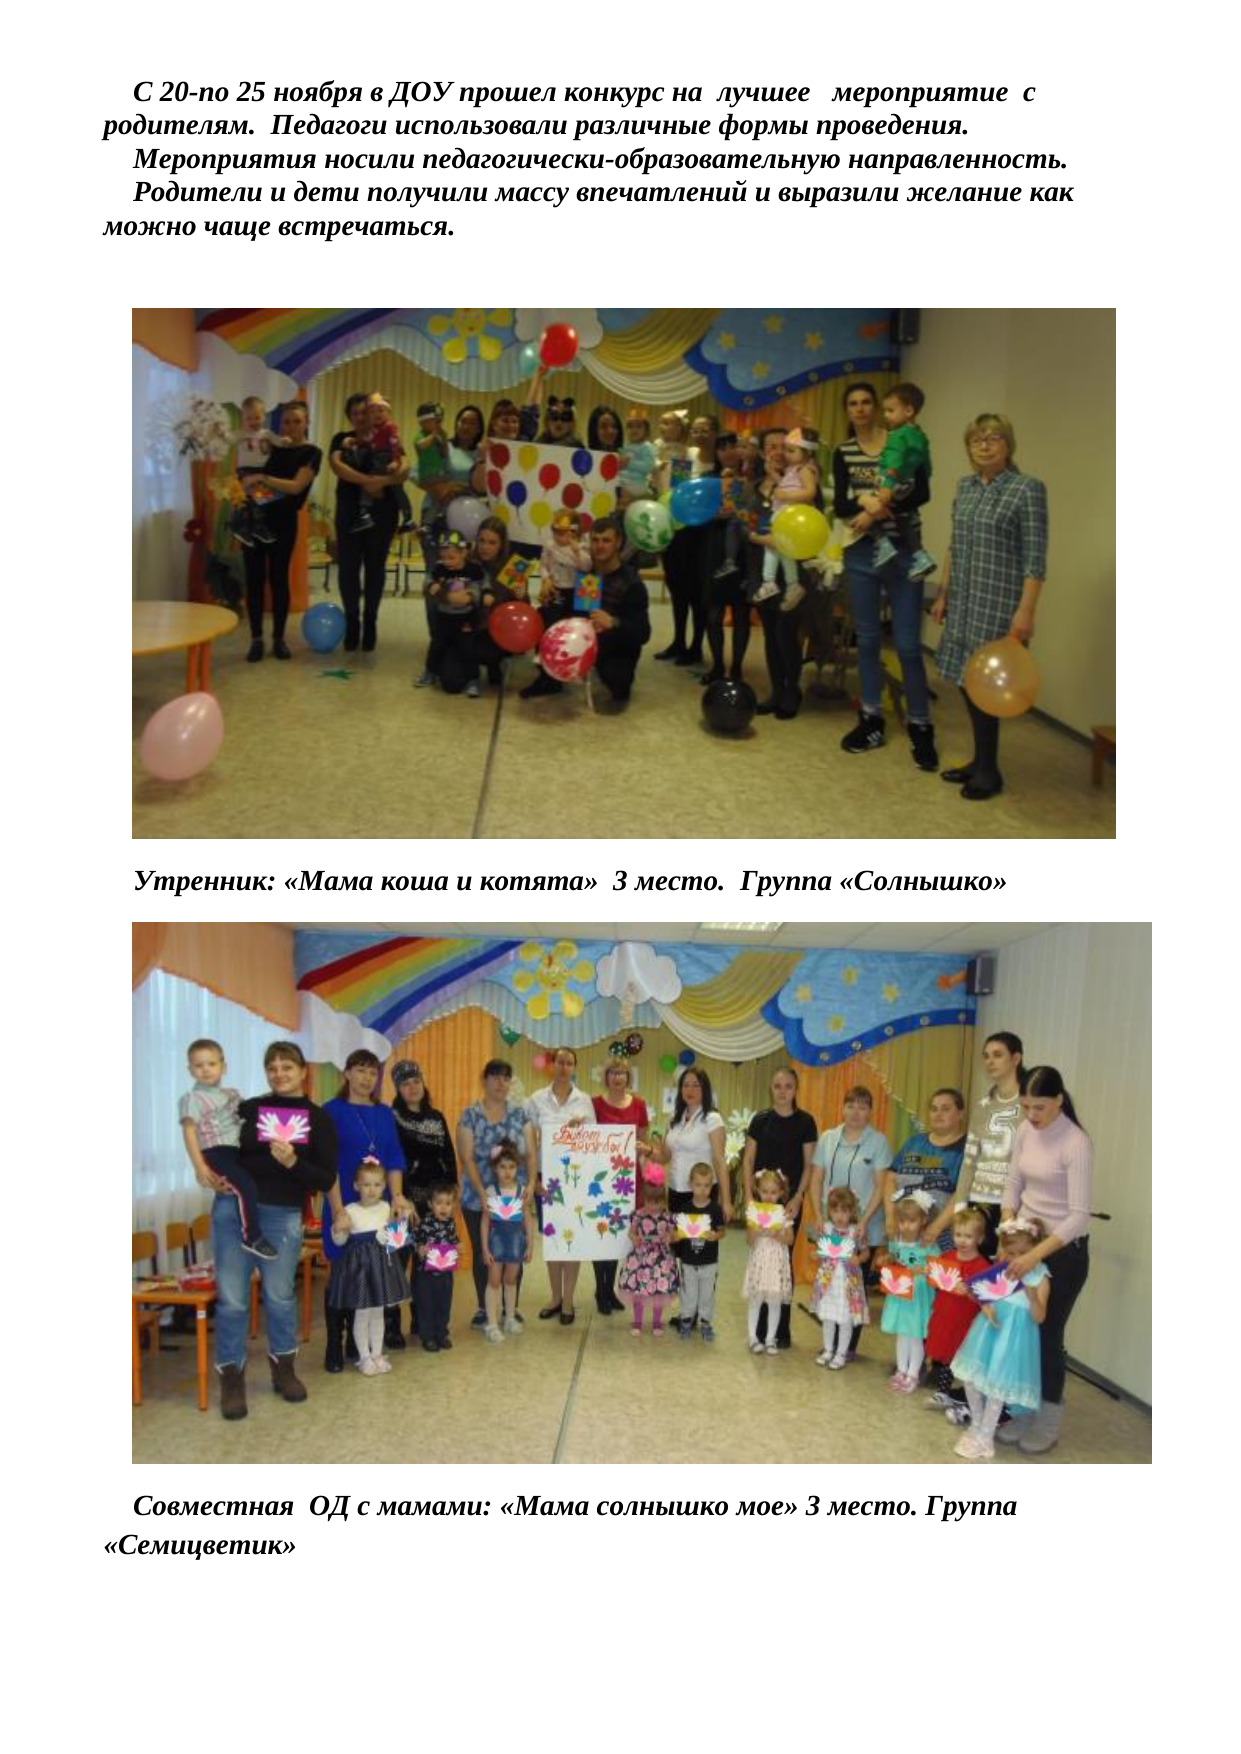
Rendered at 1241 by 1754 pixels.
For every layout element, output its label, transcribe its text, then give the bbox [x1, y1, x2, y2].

text С 20-по 25 ноября в ДОУ прошел конкурс на лучшее мероприятие с родителям. Педагоги использовали различные формы проведения. [103, 74, 1152, 141]
text Утренник: «Мама коша и котята» 3 место. Группа «Солнышко» [103, 863, 1152, 897]
text Родители и дети получили массу впечатлений и выразили желание как можно чаще встречаться. [103, 174, 1152, 242]
text Совместная ОД с мамами: «Мама солнышко мое» 3 место. Группа «Семицветик» [103, 1488, 1152, 1561]
picture [132, 308, 1116, 839]
picture [132, 922, 1152, 1464]
text Мероприятия носили педагогически-образовательную направленность. [103, 141, 1152, 174]
